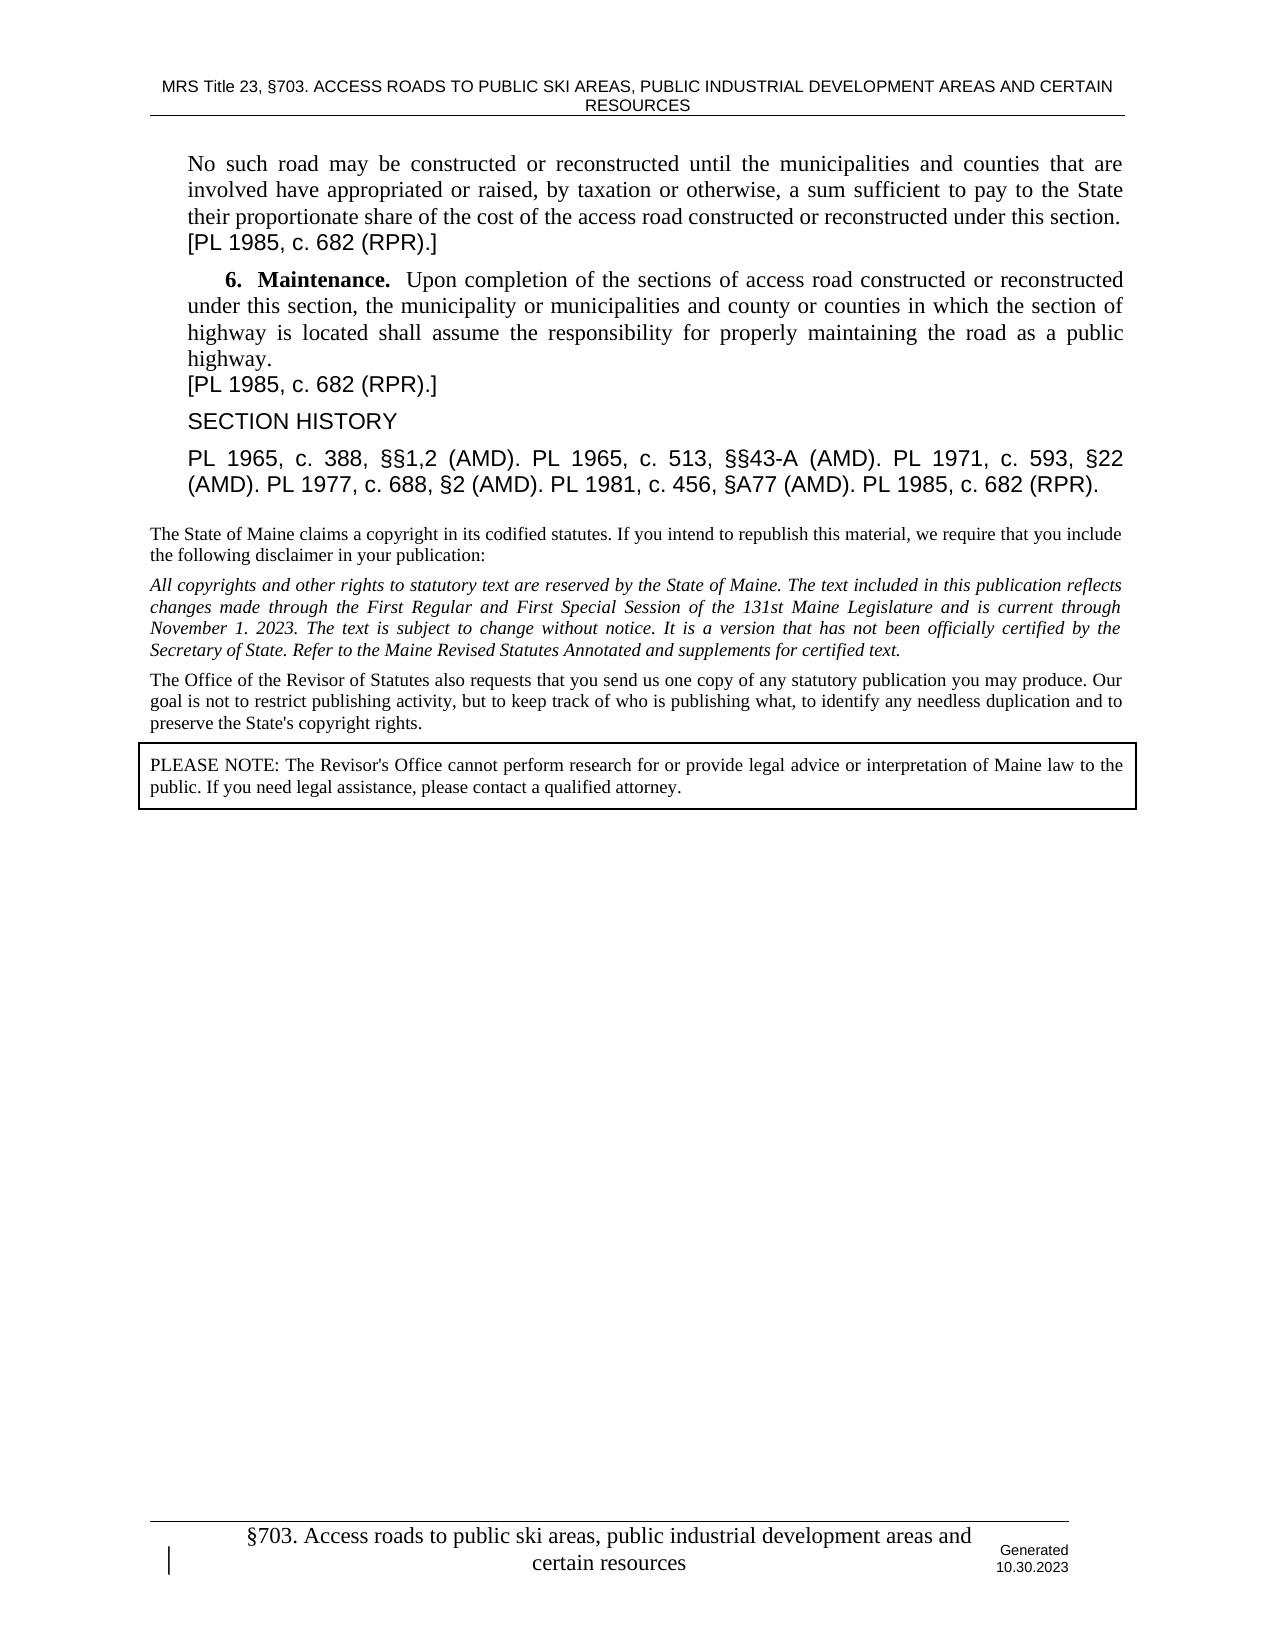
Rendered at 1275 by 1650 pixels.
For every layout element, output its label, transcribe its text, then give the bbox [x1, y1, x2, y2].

text PL 1965, c. 388, §§1,2 (AMD). PL 1965, c. 513, §§43-A (AMD). PL 1971, c. 593, §22 (AMD). PL 1977, c. 688, §2 (AMD). PL 1981, c. 456, §A77 (AMD). PL 1985, c. 682 (RPR). [187, 445, 1125, 497]
text No such road may be constructed or reconstructed until the municipalities and counties that are involved have appropriated or raised, by taxation or otherwise, a sum sufficient to pay to the State their proportionate share of the cost of the access road constructed or reconstructed under this section. [187, 150, 1125, 229]
text All copyrights and other rights to statutory text are reserved by the State of Maine. The text included in this publication reflects changes made through the First Regular and First Special Session of the 131st Maine Legislature and is current through November 1. 2023 . The text is subject to change without notice. It is a version that has not been officially certified by the Secretary of State. Refer to the Maine Revised Statutes Annotated and supplements for certified text. [150, 574, 1125, 660]
text 6. Maintenance. Upon completion of the sections of access road constructed or reconstructed under this section, the municipality or municipalities and county or counties in which the section of highway is located shall assume the responsibility for properly maintaining the road as a public highway. [187, 266, 1125, 371]
text The State of Maine claims a copyright in its codified statutes. If you intend to republish this material, we require that you include the following disclaimer in your publication: [150, 522, 1125, 566]
text The Office of the Revisor of Statutes also requests that you send us one copy of any statutory publication you may produce. Our goal is not to restrict publishing activity, but to keep track of who is publishing what, to identify any needless duplication and to preserve the State's copyright rights. [150, 668, 1125, 733]
text [PL 1985, c. 682 (RPR).] [187, 229, 1125, 255]
text PLEASE NOTE: The Revisor's Office cannot perform research for or provide legal advice or interpretation of Maine law to the public. If you need legal assistance, please contact a qualified attorney. [140, 744, 1135, 808]
text SECTION HISTORY [187, 408, 1125, 434]
text [PL 1985, c. 682 (RPR).] [187, 371, 1125, 398]
